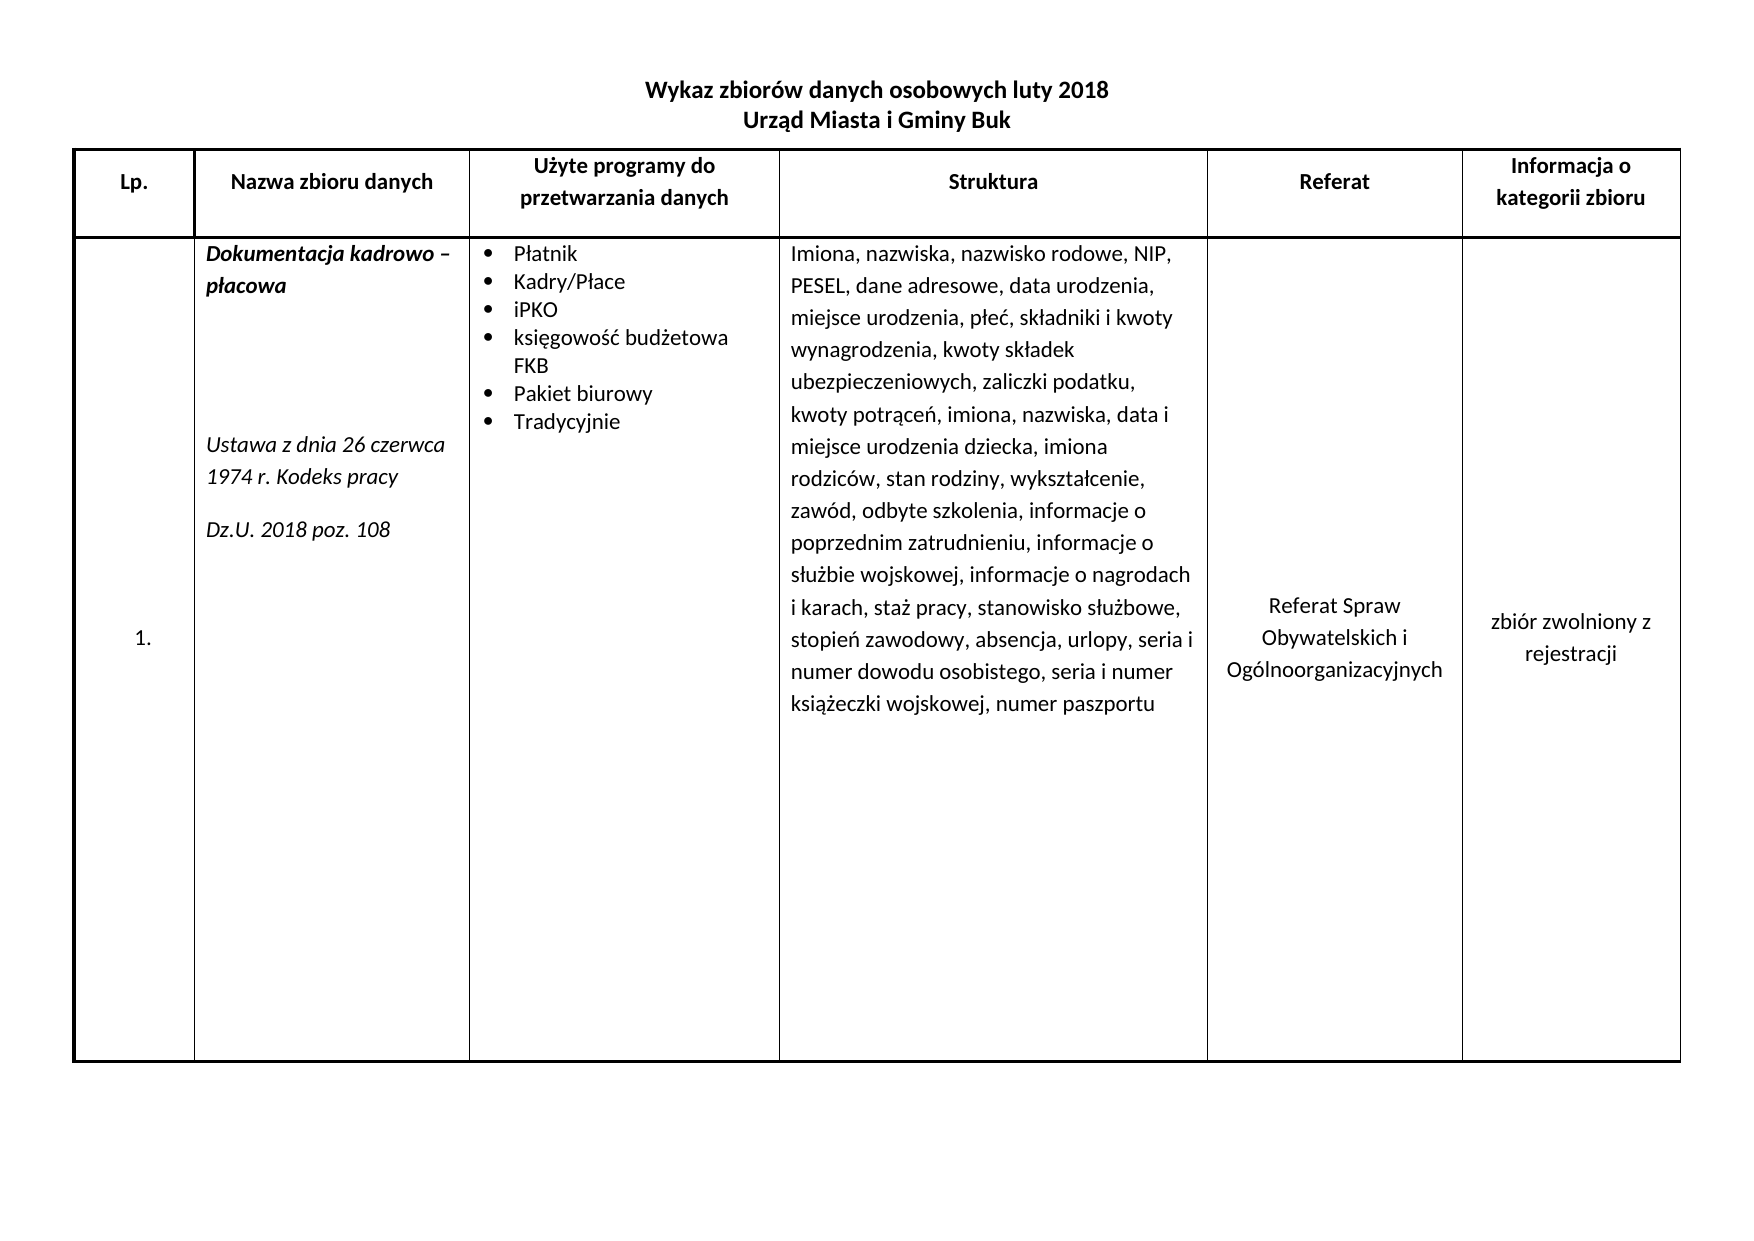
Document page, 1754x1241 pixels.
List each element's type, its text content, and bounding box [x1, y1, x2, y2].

table_header Lp. [76, 151, 193, 236]
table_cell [1208, 239, 1462, 1060]
table_header Użyte programy do przetwarzania danych [470, 151, 779, 236]
table_cell Dokumentacja kadrowo – płacowa Ustawa z dnia 26 czerwca 1974 r. Kodeks pracy Dz.U. 2018 poz. 108 [195, 239, 469, 1060]
table_header Struktura [780, 151, 1207, 236]
table_header Nazwa zbioru danych [196, 151, 469, 236]
table_cell Imiona, nazwiska, nazwisko rodowe, NIP, PESEL, dane adresowe, data urodzenia, miejsce urodzenia, płeć, składniki i kwoty wynagrodzenia, kwoty składek ubezpieczeniowych, zaliczki podatku, kwoty potrąceń, imiona, nazwiska, data i miejsce urodzenia dziecka, imiona rodziców, stan rodziny, wykształcenie, zawód, odbyte szkolenia, informacje o poprzednim zatrudnieniu, informacje o służbie wojskowej, informacje o nagrodach i karach, staż pracy, stanowisko służbowe, stopień zawodowy, absencja, urlopy, seria i numer dowodu osobistego, seria i numer książeczki wojskowej, numer paszportu [780, 239, 1207, 1060]
table_cell Płatnik Kadry/Płace iPKO księgowość budżetowa FKB Pakiet biurowy Tradycyjnie [470, 239, 779, 1060]
table_cell [76, 239, 194, 1060]
table_header Informacja o kategorii zbioru [1463, 151, 1680, 236]
table_header Referat [1208, 151, 1462, 236]
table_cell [1463, 239, 1680, 1060]
